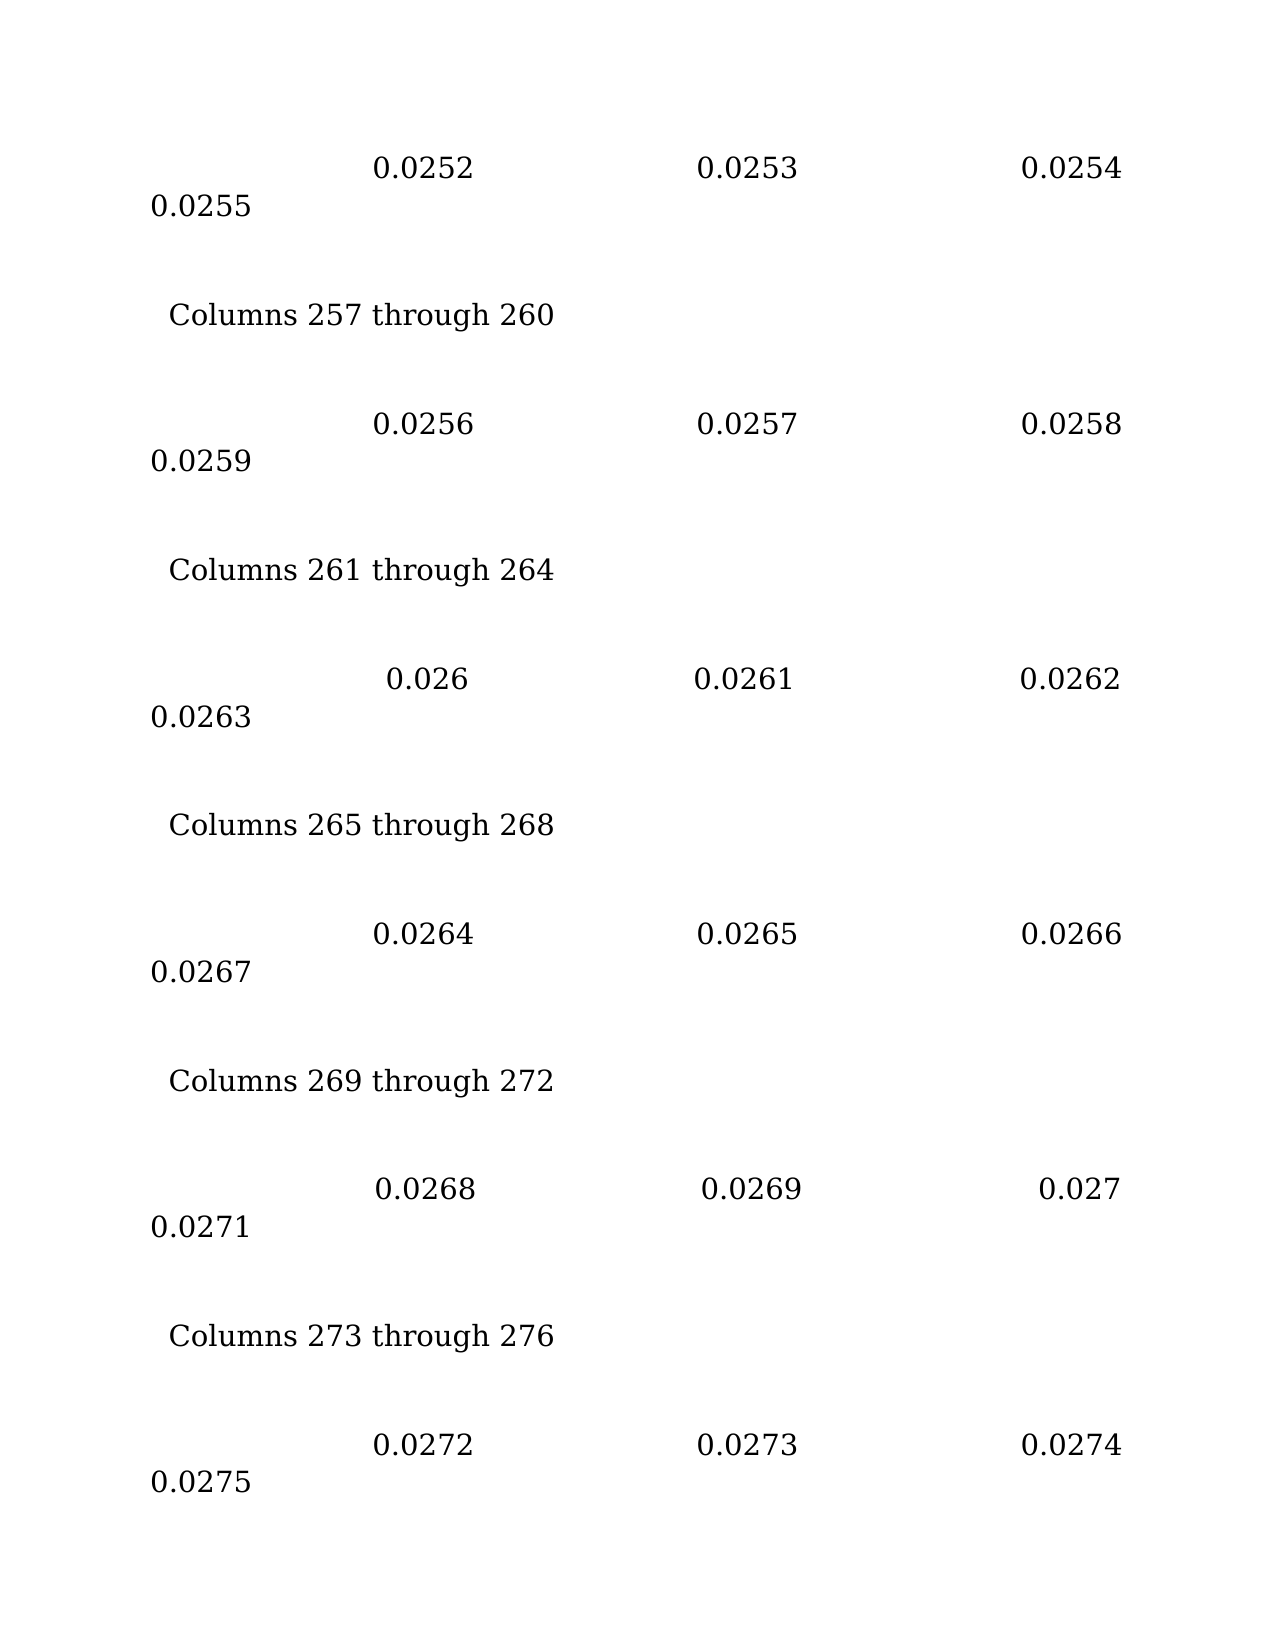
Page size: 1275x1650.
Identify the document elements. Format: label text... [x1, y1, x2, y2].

text 0.0272 0.0273 0.0274 0.0275 [150, 1426, 1125, 1499]
text 0.0252 0.0253 0.0254 0.0255 [150, 150, 1125, 223]
text Columns 269 through 272 [150, 1062, 1125, 1097]
text 0.0256 0.0257 0.0258 0.0259 [150, 405, 1125, 478]
text 0.026 0.0261 0.0262 0.0263 [150, 660, 1125, 733]
text 0.0264 0.0265 0.0266 0.0267 [150, 916, 1125, 988]
text 0.0268 0.0269 0.027 0.0271 [150, 1171, 1125, 1243]
text Columns 265 through 268 [150, 807, 1125, 842]
text Columns 273 through 276 [150, 1317, 1125, 1352]
text Columns 261 through 264 [150, 552, 1125, 587]
text Columns 257 through 260 [150, 296, 1125, 331]
